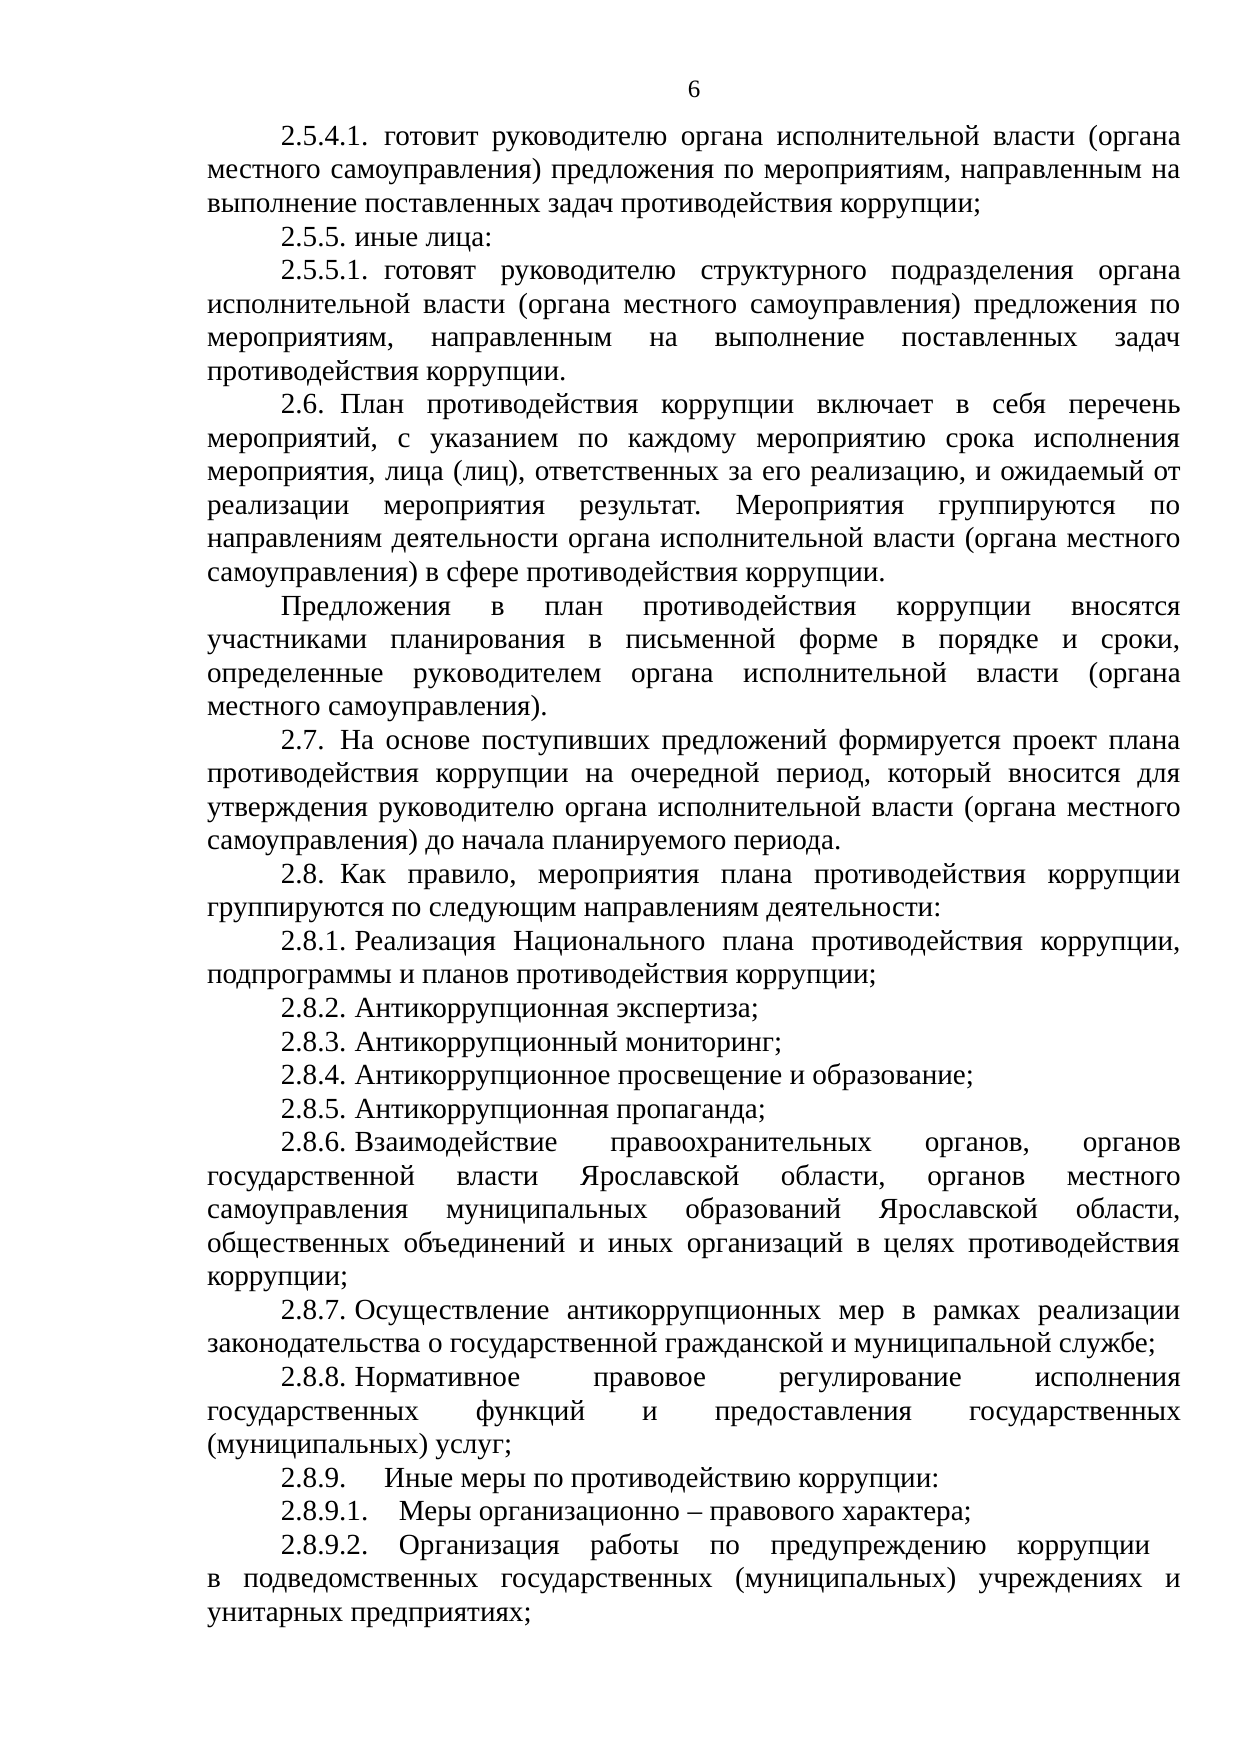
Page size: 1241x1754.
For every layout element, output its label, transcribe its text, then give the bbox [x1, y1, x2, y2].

list готовят руководителю структурного подразделения органа исполнительной власти (органа местного самоуправления) предложения по мероприятиям, направленным на выполнение поставленных задач противодействия коррупции. [207, 252, 1181, 386]
list иные лица: [207, 219, 1181, 252]
list Антикоррупционный мониторинг; [207, 1024, 1181, 1057]
list Реализация Национального плана противодействия коррупции, подпрограммы и планов противодействия коррупции; [207, 923, 1181, 990]
list Организация работы по предупреждению коррупции в подведомственных государственных (муниципальных) учреждениях и унитарных предприятиях; [207, 1527, 1181, 1627]
list Иные меры по противодействию коррупции: [207, 1460, 1181, 1493]
list Взаимодействие правоохранительных органов, органов государственной власти Ярославской области, органов местного самоуправления муниципальных образований Ярославской области, общественных объединений и иных организаций в целях противодействия коррупции; [207, 1124, 1181, 1292]
list На основе поступивших предложений формируется проект плана противодействия коррупции на очередной период, который вносится для утверждения руководителю органа исполнительной власти (органа местного самоуправления) до начала планируемого периода. [207, 722, 1181, 856]
list Нормативное правовое регулирование исполнения государственных функций и предоставления государственных (муниципальных) услуг; [207, 1359, 1181, 1460]
list Осуществление антикоррупционных мер в рамках реализации законодательства о государственной гражданской и муниципальной службе; [207, 1292, 1181, 1359]
list Антикоррупционная пропаганда; [207, 1091, 1181, 1124]
list Меры организационно – правового характера; [207, 1493, 1181, 1527]
list готовит руководителю органа исполнительной власти (органа местного самоуправления) предложения по мероприятиям, направленным на выполнение поставленных задач противодействия коррупции; [207, 118, 1181, 219]
list Как правило, мероприятия плана противодействия коррупции группируются по следующим направлениям деятельности: [207, 856, 1181, 923]
text Предложения в план противодействия коррупции вносятся участниками планирования в письменной форме в порядке и сроки, определенные руководителем органа исполнительной власти (органа местного самоуправления). [207, 588, 1181, 722]
list Антикоррупционная экспертиза; [207, 990, 1181, 1024]
list План противодействия коррупции включает в себя перечень мероприятий, с указанием по каждому мероприятию срока исполнения мероприятия, лица (лиц), ответственных за его реализацию, и ожидаемый от реализации мероприятия результат. Мероприятия группируются по направлениям деятельности органа исполнительной власти (органа местного самоуправления) в сфере противодействия коррупции. [207, 386, 1181, 588]
list Антикоррупционное просвещение и образование; [207, 1057, 1181, 1091]
